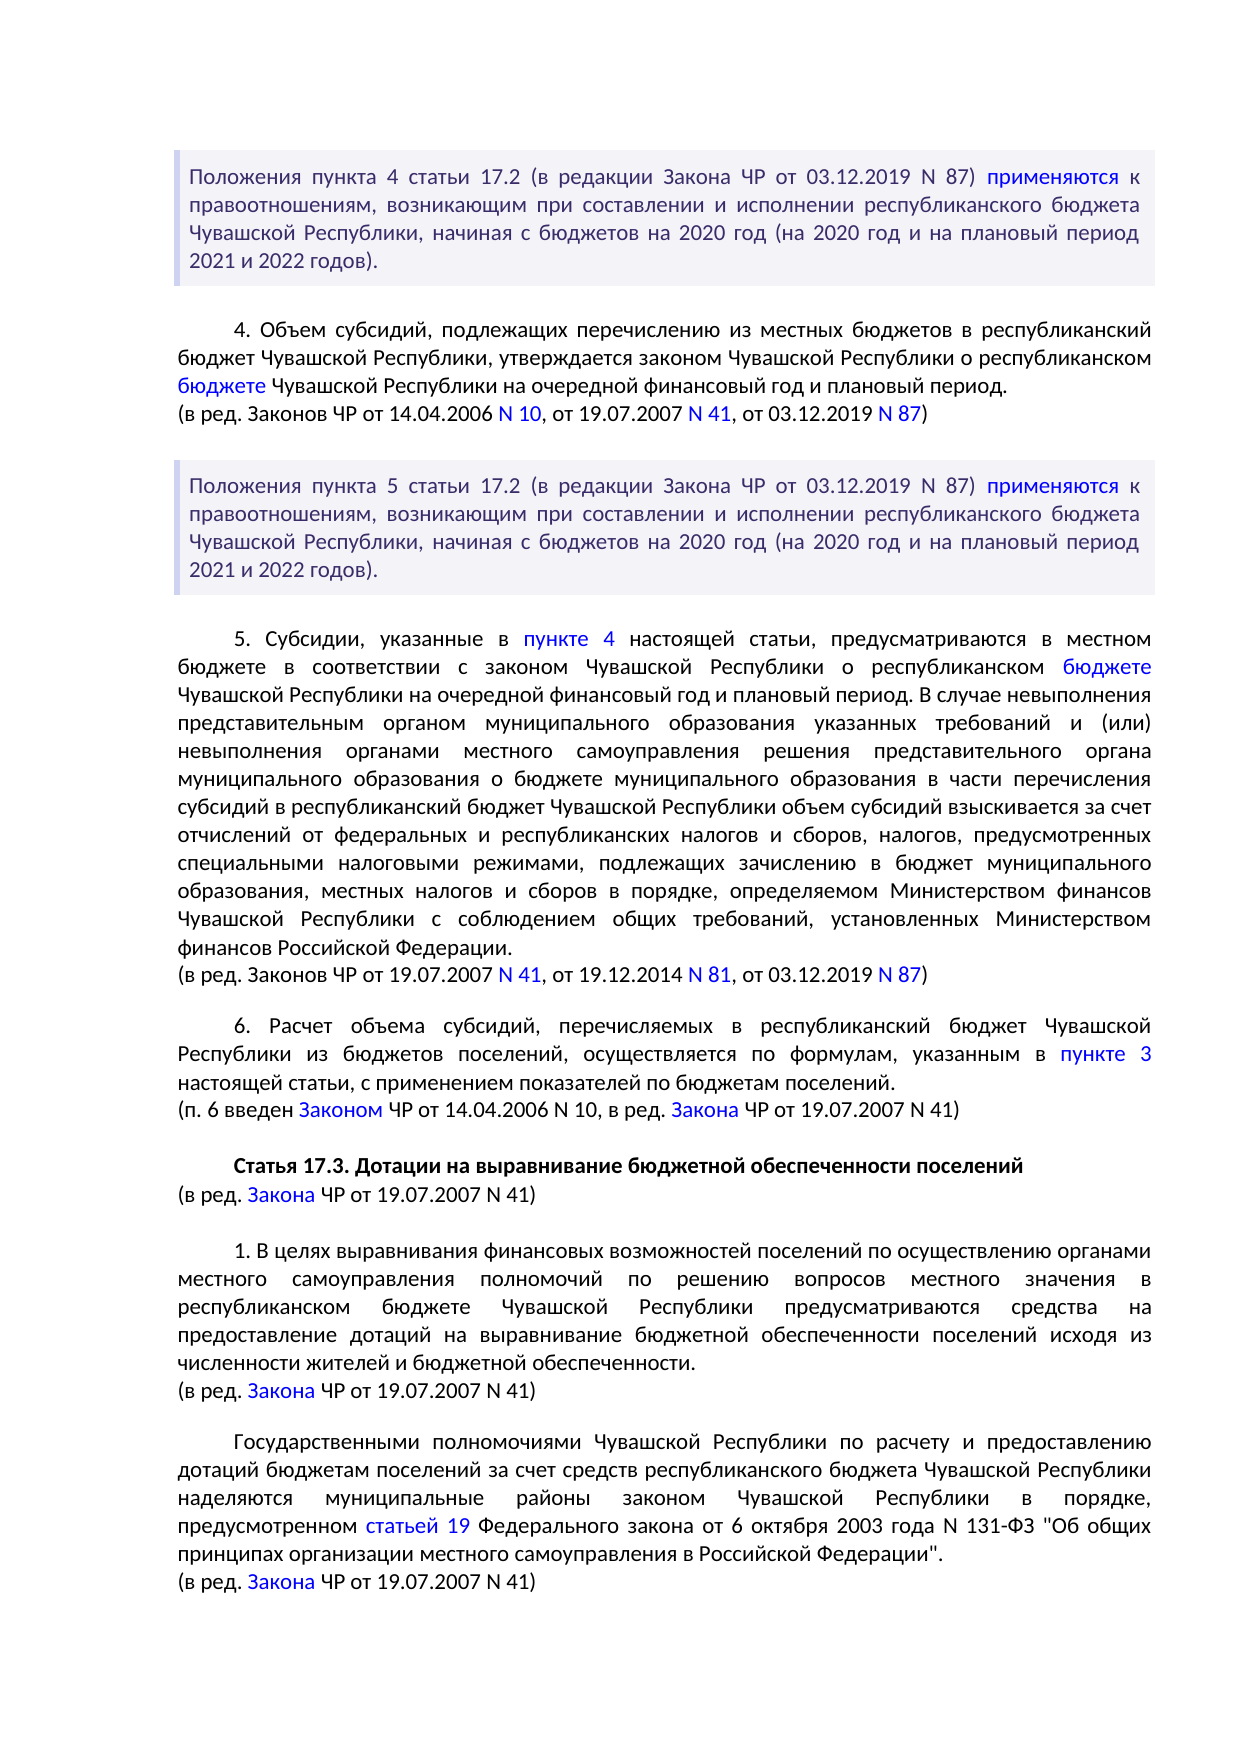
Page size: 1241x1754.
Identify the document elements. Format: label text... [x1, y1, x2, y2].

text (в ред. Закона ЧР от 19.07.2007 N 41) [177, 1567, 1152, 1595]
text Государственными полномочиями Чувашской Республики по расчету и предоставлению дотаций бюджетам поселений за счет средств республиканского бюджета Чувашской Республики наделяются муниципальные районы законом Чувашской Республики в порядке, предусмотренном статьей 19 Федерального закона от 6 октября 2003 года N 131-ФЗ "Об общих принципах организации местного самоуправления в Российской Федерации". [177, 1427, 1152, 1567]
text (в ред. Законов ЧР от 19.07.2007 N 41, от 19.12.2014 N 81, от 03.12.2019 N 87) [177, 961, 1152, 989]
text (в ред. Законов ЧР от 14.04.2006 N 10, от 19.07.2007 N 41, от 03.12.2019 N 87) [177, 399, 1152, 427]
text 4. Объем субсидий, подлежащих перечислению из местных бюджетов в республиканский бюджет Чувашской Республики, утверждается законом Чувашской Республики о республиканском бюджете Чувашской Республики на очередной финансовый год и плановый период. [177, 315, 1152, 399]
text 5. Субсидии, указанные в пункте 4 настоящей статьи, предусматриваются в местном бюджете в соответствии с законом Чувашской Республики о республиканском бюджете Чувашской Республики на очередной финансовый год и плановый период. В случае невыполнения представительным органом муниципального образования указанных требований и (или) невыполнения органами местного самоуправления решения представительного органа муниципального образования о бюджете муниципального образования в части перечисления субсидий в республиканский бюджет Чувашской Республики объем субсидий взыскивается за счет отчислений от федеральных и республиканских налогов и сборов, налогов, предусмотренных специальными налоговыми режимами, подлежащих зачислению в бюджет муниципального образования, местных налогов и сборов в порядке, определяемом Министерством финансов Чувашской Республики с соблюдением общих требований, установленных Министерством финансов Российской Федерации. [177, 624, 1152, 961]
text (в ред. Закона ЧР от 19.07.2007 N 41) [177, 1376, 1152, 1404]
table_header Положения пункта 4 статьи 17.2 (в редакции Закона ЧР от 03.12.2019 N 87) применяются к правоотношениям, возникающим при составлении и исполнении республиканского бюджета Чувашской Республики, начиная с бюджетов на 2020 год (на 2020 год и на плановый период 2021 и 2022 годов). [180, 150, 1149, 286]
text (п. 6 введен Законом ЧР от 14.04.2006 N 10, в ред. Закона ЧР от 19.07.2007 N 41) [177, 1096, 1152, 1124]
table_header Положения пункта 5 статьи 17.2 (в редакции Закона ЧР от 03.12.2019 N 87) применяются к правоотношениям, возникающим при составлении и исполнении республиканского бюджета Чувашской Республики, начиная с бюджетов на 2020 год (на 2020 год и на плановый период 2021 и 2022 годов). [180, 460, 1149, 595]
text 6. Расчет объема субсидий, перечисляемых в республиканский бюджет Чувашской Республики из бюджетов поселений, осуществляется по формулам, указанным в пункте 3 настоящей статьи, с применением показателей по бюджетам поселений. [177, 1012, 1152, 1096]
title Статья 17.3. Дотации на выравнивание бюджетной обеспеченности поселений [177, 1152, 1152, 1180]
text (в ред. Закона ЧР от 19.07.2007 N 41) [177, 1180, 1152, 1208]
text 1. В целях выравнивания финансовых возможностей поселений по осуществлению органами местного самоуправления полномочий по решению вопросов местного значения в республиканском бюджете Чувашской Республики предусматриваются средства на предоставление дотаций на выравнивание бюджетной обеспеченности поселений исходя из численности жителей и бюджетной обеспеченности. [177, 1236, 1152, 1376]
